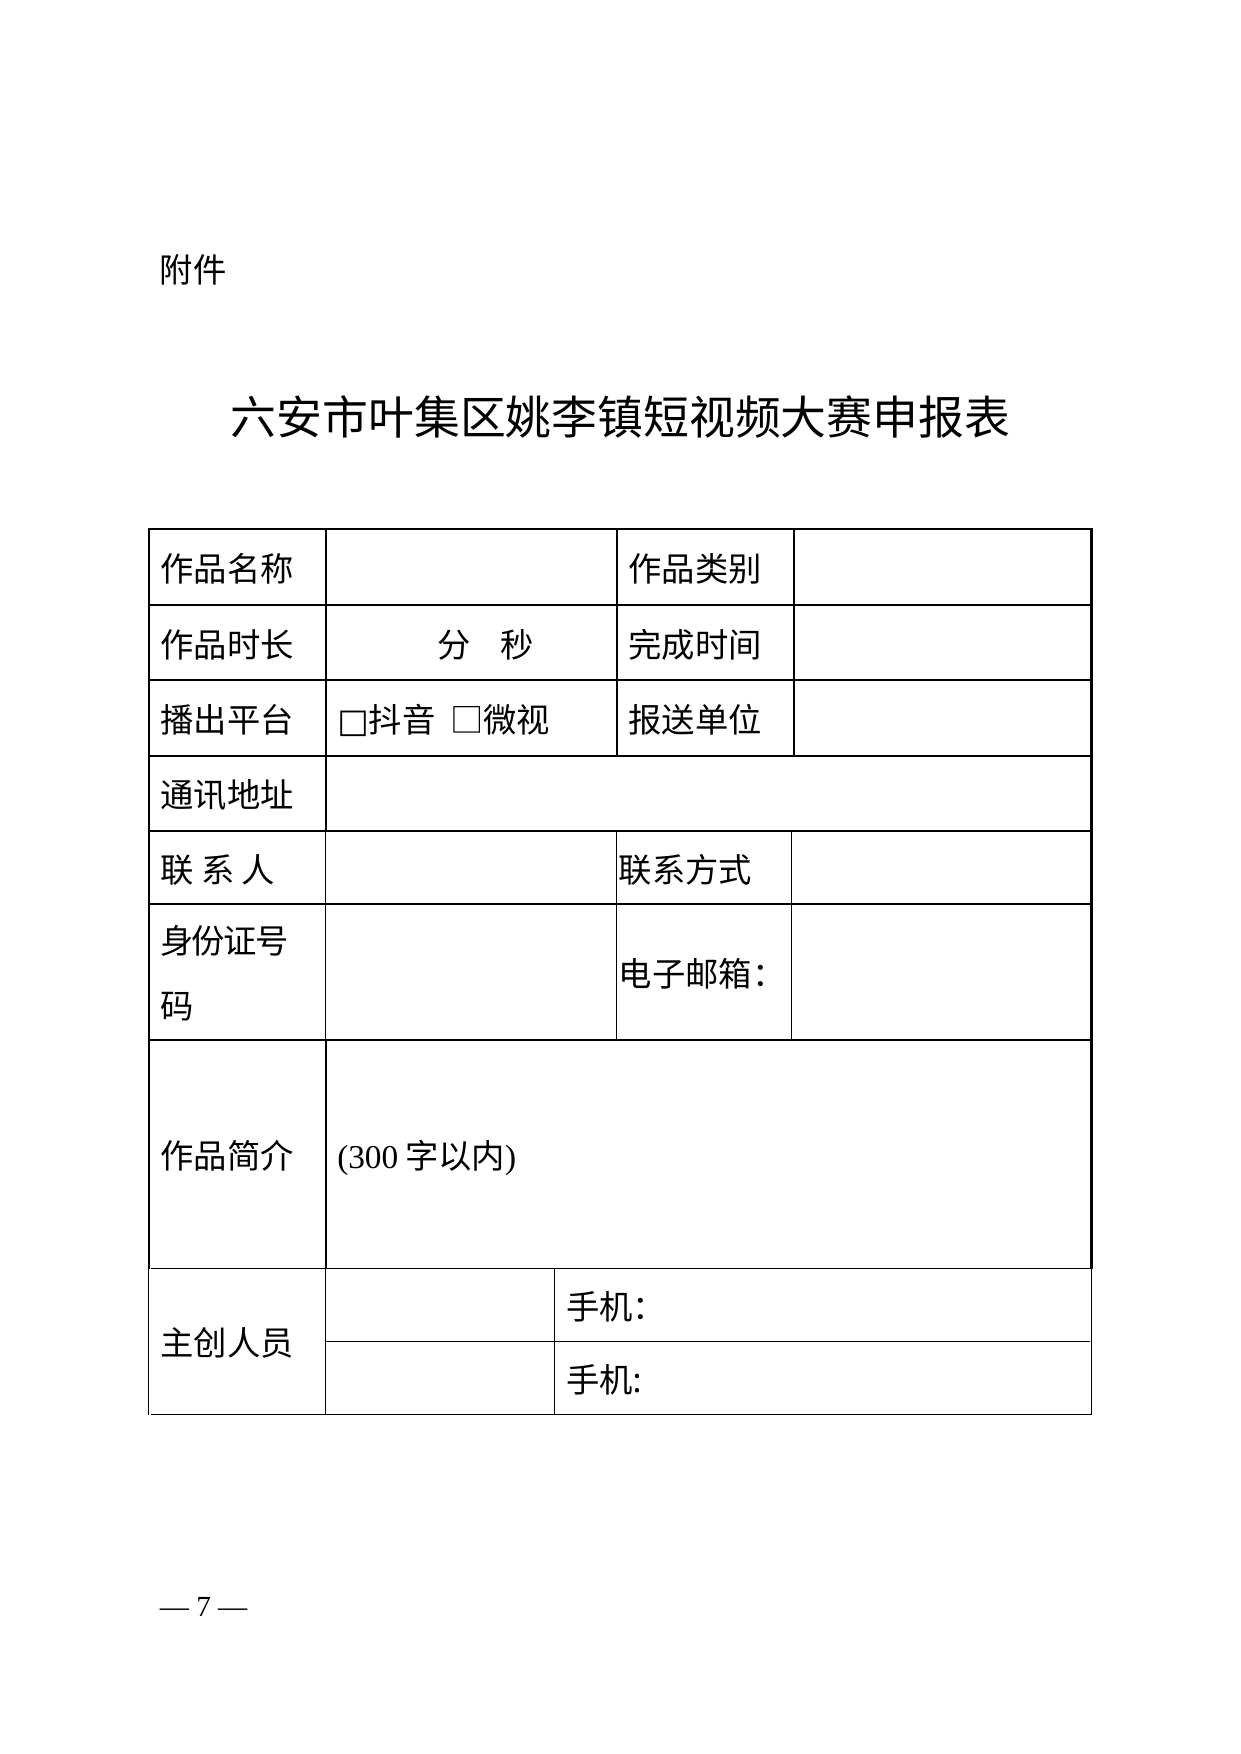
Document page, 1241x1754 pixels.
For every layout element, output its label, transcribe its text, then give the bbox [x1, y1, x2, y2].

table_cell 报送单位 [618, 681, 793, 754]
table_cell 通讯地址 [150, 757, 325, 830]
table_cell [326, 905, 616, 1038]
table_cell 主创人员 [149, 1269, 325, 1414]
table_cell 分 秒 [327, 606, 616, 679]
table_header [795, 530, 1090, 604]
table_cell (300字以内) [327, 1041, 1090, 1268]
table_cell 身份证号码 [150, 905, 325, 1038]
table_cell 完成时间 [618, 606, 793, 679]
table_cell 电子邮箱： [617, 905, 791, 1038]
table_cell [327, 757, 1090, 830]
text 附件 [159, 236, 1081, 301]
table_cell [326, 1342, 554, 1414]
table_cell 手机: [555, 1341, 1091, 1414]
table_cell 作品时长 [150, 606, 325, 679]
table_cell [792, 832, 1090, 903]
table_header [327, 530, 616, 604]
table_header 作品名称 [150, 530, 325, 604]
table_cell [326, 832, 616, 903]
table_cell [795, 606, 1090, 679]
table_cell 联系方式 [617, 832, 791, 903]
table_cell [792, 905, 1090, 1038]
table_cell [795, 681, 1090, 754]
table_cell 播出平台 [150, 681, 325, 754]
table_header 作品类别 [618, 530, 793, 604]
text 六安市叶集区姚李镇短视频大赛申报表 [159, 366, 1081, 463]
table_cell [326, 1269, 554, 1341]
table_cell 联 系 人 [150, 832, 325, 903]
table_cell 作品简介 [150, 1041, 325, 1268]
table_cell 手机： [555, 1269, 1091, 1341]
table_cell □抖音 □微视 [327, 681, 616, 754]
